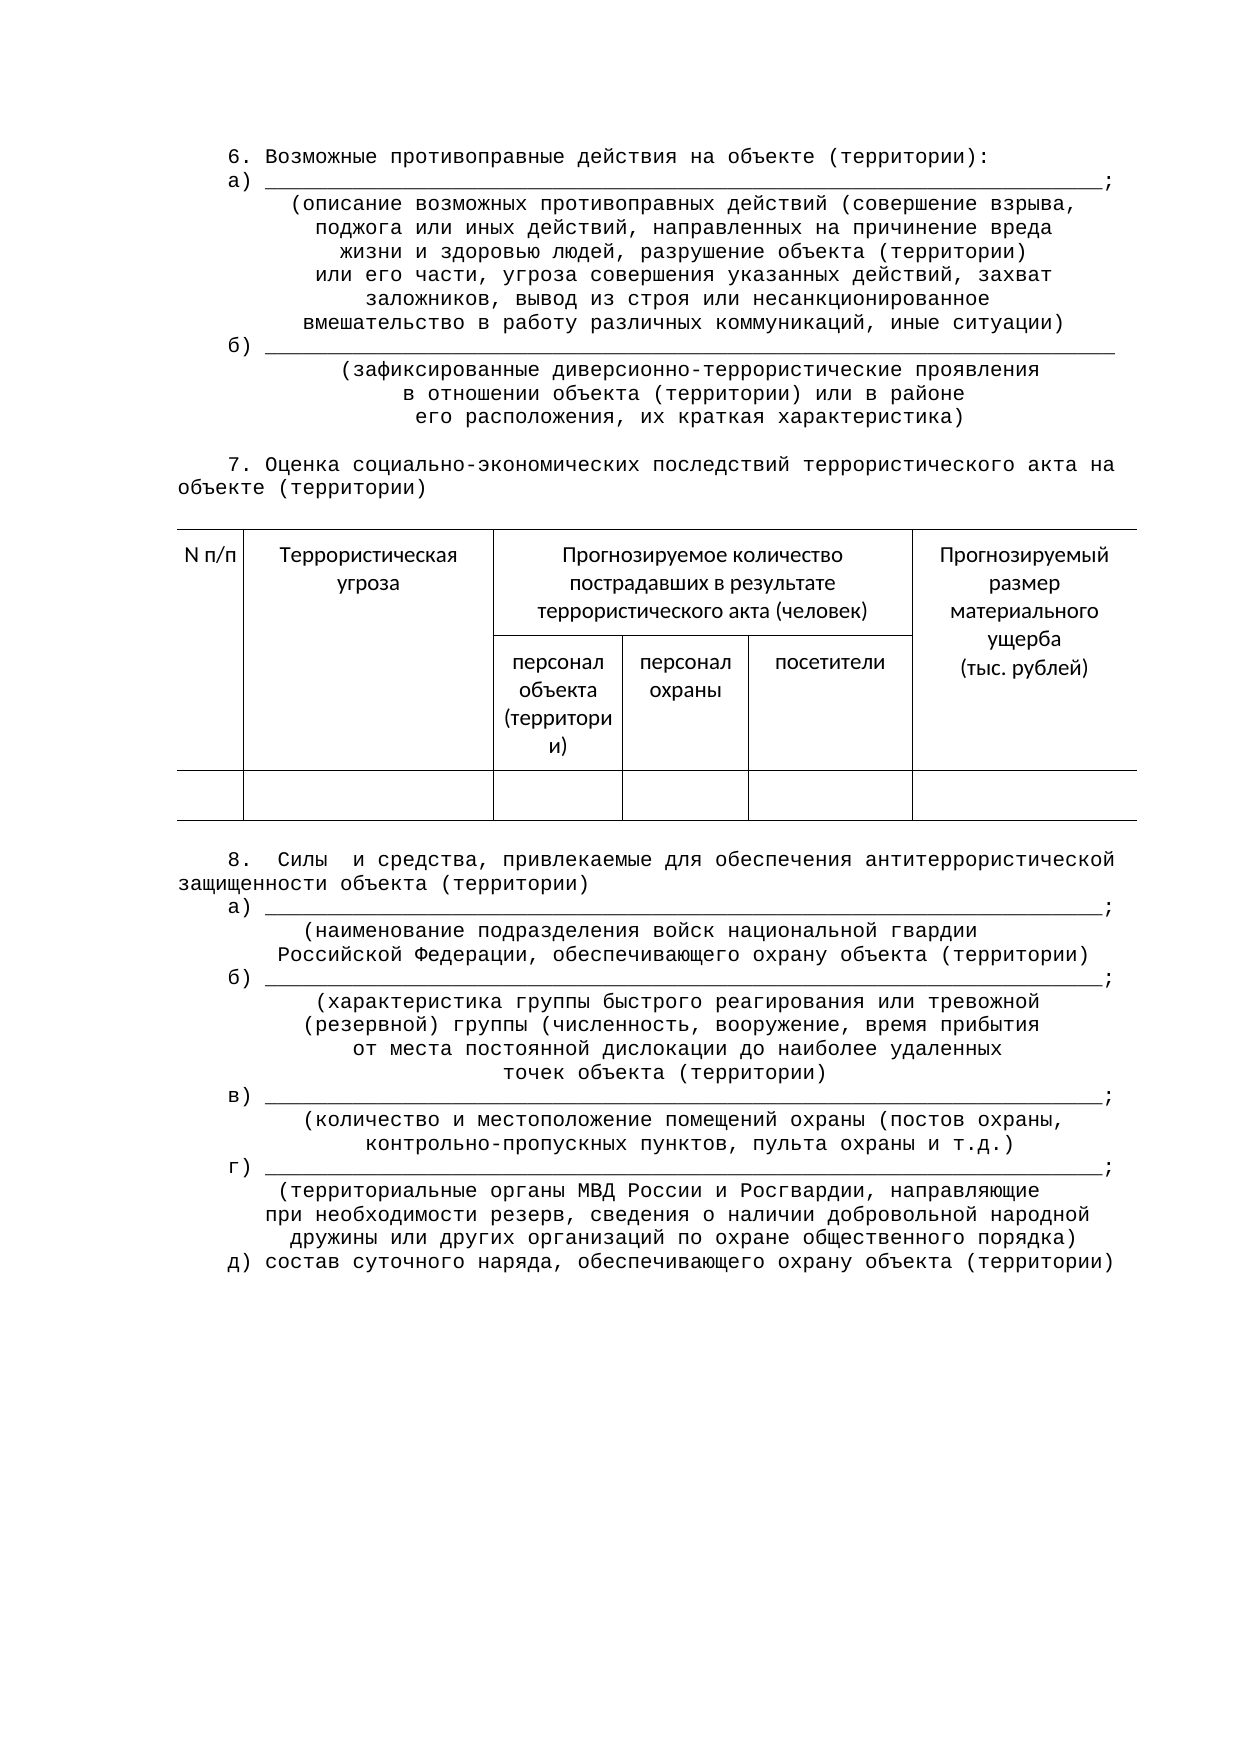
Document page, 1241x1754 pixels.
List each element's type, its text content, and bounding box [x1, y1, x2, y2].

text (наименование подразделения войск национальной гвардии [177, 920, 1152, 943]
text (характеристика группы быстрого реагирования или тревожной [177, 991, 1152, 1014]
table_cell посетители [749, 636, 912, 769]
text заложников, вывод из строя или несанкционированное [177, 288, 1152, 312]
table_header Прогнозируемый размер материального ущерба (тыс. рублей) [913, 530, 1137, 769]
text д) состав суточного наряда, обеспечивающего охрану объекта (территории) [177, 1251, 1152, 1274]
text (количество и местоположение помещений охраны (постов охраны, [177, 1109, 1152, 1133]
text 8. Силы и средства, привлекаемые для обеспечения антитеррористической [177, 849, 1152, 873]
text б) ___________________________________________________________________; [177, 967, 1152, 991]
table_cell [623, 771, 748, 820]
text точек объекта (территории) [177, 1062, 1152, 1085]
text г) ___________________________________________________________________; [177, 1156, 1152, 1180]
table_header Террористическая угроза [244, 530, 493, 769]
text жизни и здоровью людей, разрушение объекта (территории) [177, 241, 1152, 264]
table_cell [913, 771, 1137, 820]
text в) ___________________________________________________________________; [177, 1085, 1152, 1109]
text дружины или других организаций по охране общественного порядка) [177, 1227, 1152, 1251]
text а) ___________________________________________________________________; [177, 896, 1152, 920]
text (описание возможных противоправных действий (совершение взрыва, [177, 193, 1152, 217]
text 7. Оценка социально-экономических последствий террористического акта на [177, 453, 1152, 477]
text его расположения, их краткая характеристика) [177, 406, 1152, 430]
text контрольно-пропускных пунктов, пульта охраны и т.д.) [177, 1133, 1152, 1156]
text (резервной) группы (численность, вооружение, время прибытия [177, 1014, 1152, 1038]
text б) ____________________________________________________________________ [177, 335, 1152, 359]
text (зафиксированные диверсионно-террористические проявления [177, 359, 1152, 383]
text от места постоянной дислокации до наиболее удаленных [177, 1038, 1152, 1062]
text при необходимости резерв, сведения о наличии добровольной народной [177, 1204, 1152, 1227]
table_cell [177, 771, 243, 820]
text защищенности объекта (территории) [177, 873, 1152, 896]
table_cell [494, 771, 622, 820]
table_cell [244, 771, 493, 820]
table_cell персонал объекта (территории) [494, 636, 622, 769]
text объекте (территории) [177, 477, 1152, 501]
table_cell персонал охраны [623, 636, 748, 769]
text (территориальные органы МВД России и Росгвардии, направляющие [177, 1180, 1152, 1204]
table_cell [749, 771, 912, 820]
table_header N п/п [177, 530, 243, 769]
text 6. Возможные противоправные действия на объекте (территории): [177, 146, 1152, 170]
text поджога или иных действий, направленных на причинение вреда [177, 217, 1152, 241]
table_header Прогнозируемое количество пострадавших в результате террористического акта (человек) [494, 530, 912, 635]
text вмешательство в работу различных коммуникаций, иные ситуации) [177, 312, 1152, 335]
text в отношении объекта (территории) или в районе [177, 383, 1152, 406]
text Российской Федерации, обеспечивающего охрану объекта (территории) [177, 943, 1152, 967]
text или его части, угроза совершения указанных действий, захват [177, 264, 1152, 288]
text а) ___________________________________________________________________; [177, 170, 1152, 193]
